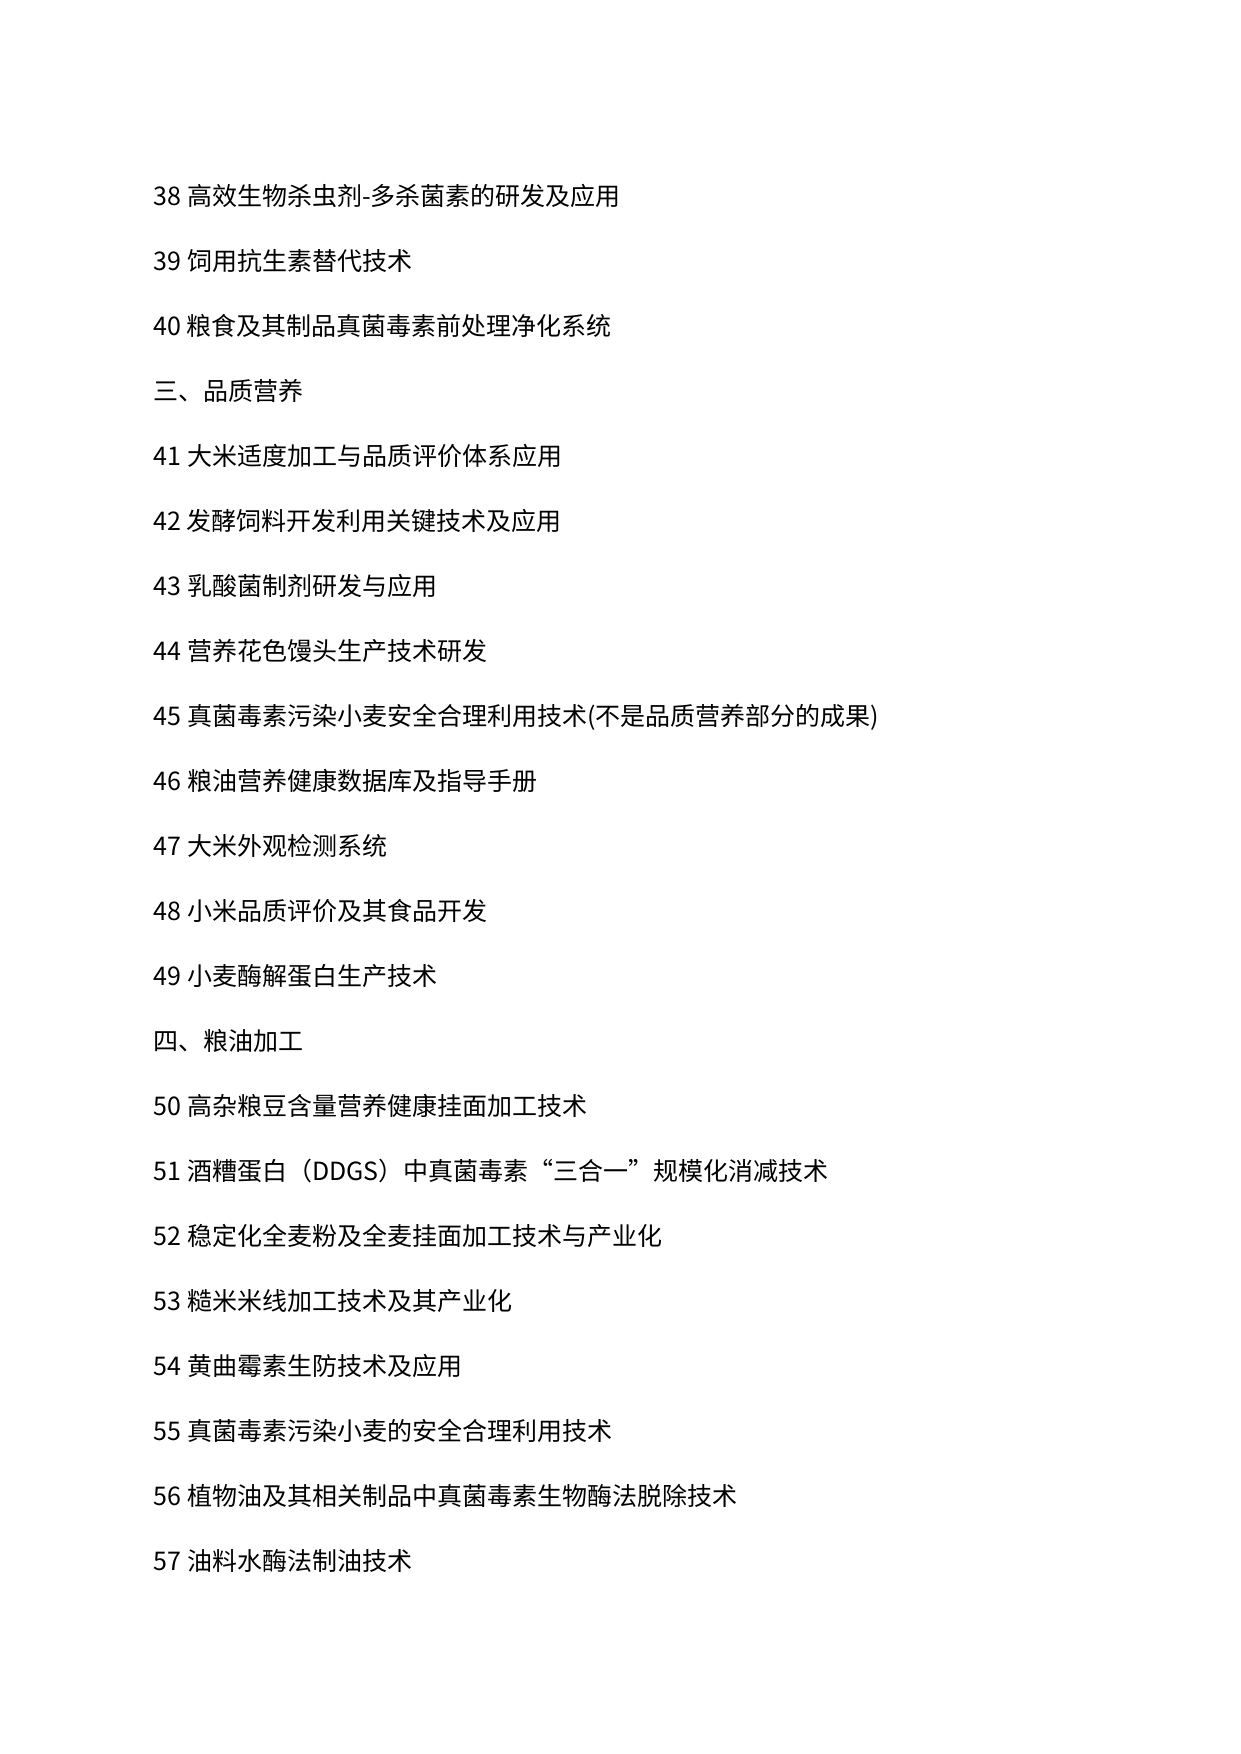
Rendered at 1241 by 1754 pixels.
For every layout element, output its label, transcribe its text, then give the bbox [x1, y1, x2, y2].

text 三、品质营养 [153, 357, 1087, 422]
text 54 黄曲霉素生防技术及应用 [153, 1332, 1087, 1397]
text 44 营养花色馒头生产技术研发 [153, 617, 1087, 682]
text 38 高效生物杀虫剂-多杀菌素的研发及应用 [153, 162, 1087, 227]
text 四、粮油加工 [153, 1007, 1087, 1072]
text 57 油料水酶法制油技术 [153, 1527, 1087, 1592]
text 40粮食及其制品真菌毒素前处理净化系统 [153, 292, 1087, 357]
text 55 真菌毒素污染小麦的安全合理利用技术 [153, 1397, 1087, 1462]
text 51 酒糟蛋白（DDGS）中真菌毒素“三合一”规模化消减技术 [153, 1137, 1087, 1202]
text 43 乳酸菌制剂研发与应用 [153, 552, 1087, 617]
text 47 大米外观检测系统 [153, 812, 1087, 877]
text 56 植物油及其相关制品中真菌毒素生物酶法脱除技术 [153, 1462, 1087, 1527]
text 42发酵饲料开发利用关键技术及应用 [153, 487, 1087, 552]
text 50 高杂粮豆含量营养健康挂面加工技术 [153, 1072, 1087, 1137]
text 45 真菌毒素污染小麦安全合理利用技术(不是品质营养部分的成果) [153, 682, 1087, 747]
text 41 大米适度加工与品质评价体系应用 [153, 422, 1087, 487]
text 53 糙米米线加工技术及其产业化 [153, 1267, 1087, 1332]
text 46 粮油营养健康数据库及指导手册 [153, 747, 1087, 812]
text 39 饲用抗生素替代技术 [153, 227, 1087, 292]
text 48 小米品质评价及其食品开发 [153, 877, 1087, 942]
text 49 小麦酶解蛋白生产技术 [153, 942, 1087, 1007]
text 52 稳定化全麦粉及全麦挂面加工技术与产业化 [153, 1202, 1087, 1267]
